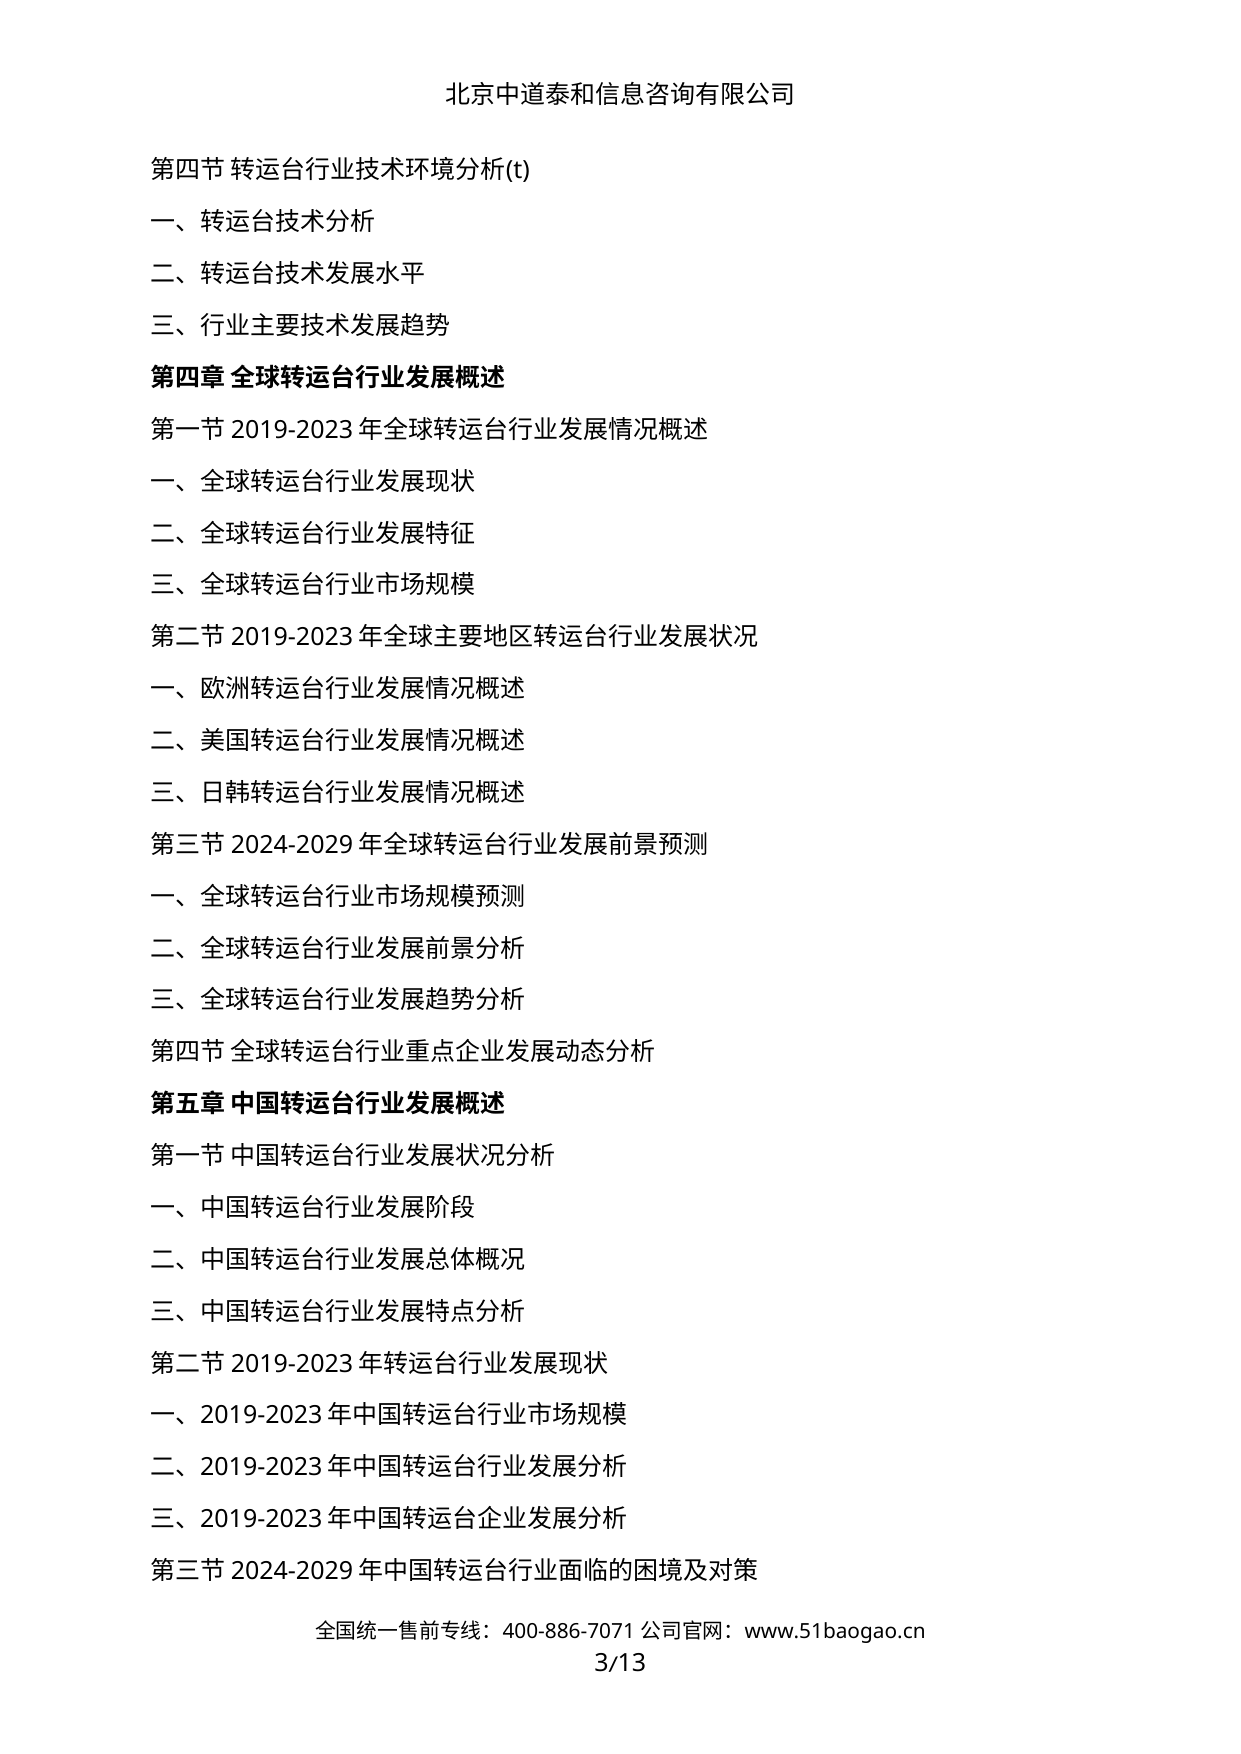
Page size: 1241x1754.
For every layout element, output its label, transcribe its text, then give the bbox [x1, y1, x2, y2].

text 三、全球转运台行业市场规模 [150, 565, 1090, 601]
text 二、全球转运台行业发展前景分析 [150, 928, 1090, 964]
text 一、转运台技术分析 [150, 202, 1090, 238]
text 一、欧洲转运台行业发展情况概述 [150, 669, 1090, 705]
text 三、中国转运台行业发展特点分析 [150, 1291, 1090, 1327]
text 二、中国转运台行业发展总体概况 [150, 1239, 1090, 1276]
text 一、全球转运台行业市场规模预测 [150, 876, 1090, 912]
text 三、行业主要技术发展趋势 [150, 306, 1090, 342]
text 第三节 2024-2029年全球转运台行业发展前景预测 [150, 824, 1090, 861]
text 二、美国转运台行业发展情况概述 [150, 721, 1090, 757]
text 二、2019-2023年中国转运台行业发展分析 [150, 1447, 1090, 1483]
text 三、2019-2023年中国转运台企业发展分析 [150, 1499, 1090, 1535]
text 第二节 2019-2023年全球主要地区转运台行业发展状况 [150, 617, 1090, 653]
text 一、全球转运台行业发展现状 [150, 461, 1090, 497]
text 第一节 中国转运台行业发展状况分析 [150, 1136, 1090, 1172]
text 第五章 中国转运台行业发展概述 [150, 1084, 1090, 1120]
text 第四章 全球转运台行业发展概述 [150, 357, 1090, 394]
text 第二节 2019-2023年转运台行业发展现状 [150, 1343, 1090, 1379]
text 第三节 2024-2029年中国转运台行业面临的困境及对策 [150, 1551, 1090, 1587]
text 二、全球转运台行业发展特征 [150, 513, 1090, 549]
text 二、转运台技术发展水平 [150, 254, 1090, 290]
text 一、中国转运台行业发展阶段 [150, 1187, 1090, 1224]
text 第一节 2019-2023年全球转运台行业发展情况概述 [150, 409, 1090, 446]
text 第四节 全球转运台行业重点企业发展动态分析 [150, 1032, 1090, 1068]
text 一、2019-2023年中国转运台行业市场规模 [150, 1395, 1090, 1431]
text 第四节 转运台行业技术环境分析(t) [150, 150, 1090, 186]
text 三、日韩转运台行业发展情况概述 [150, 772, 1090, 809]
text 三、全球转运台行业发展趋势分析 [150, 980, 1090, 1016]
